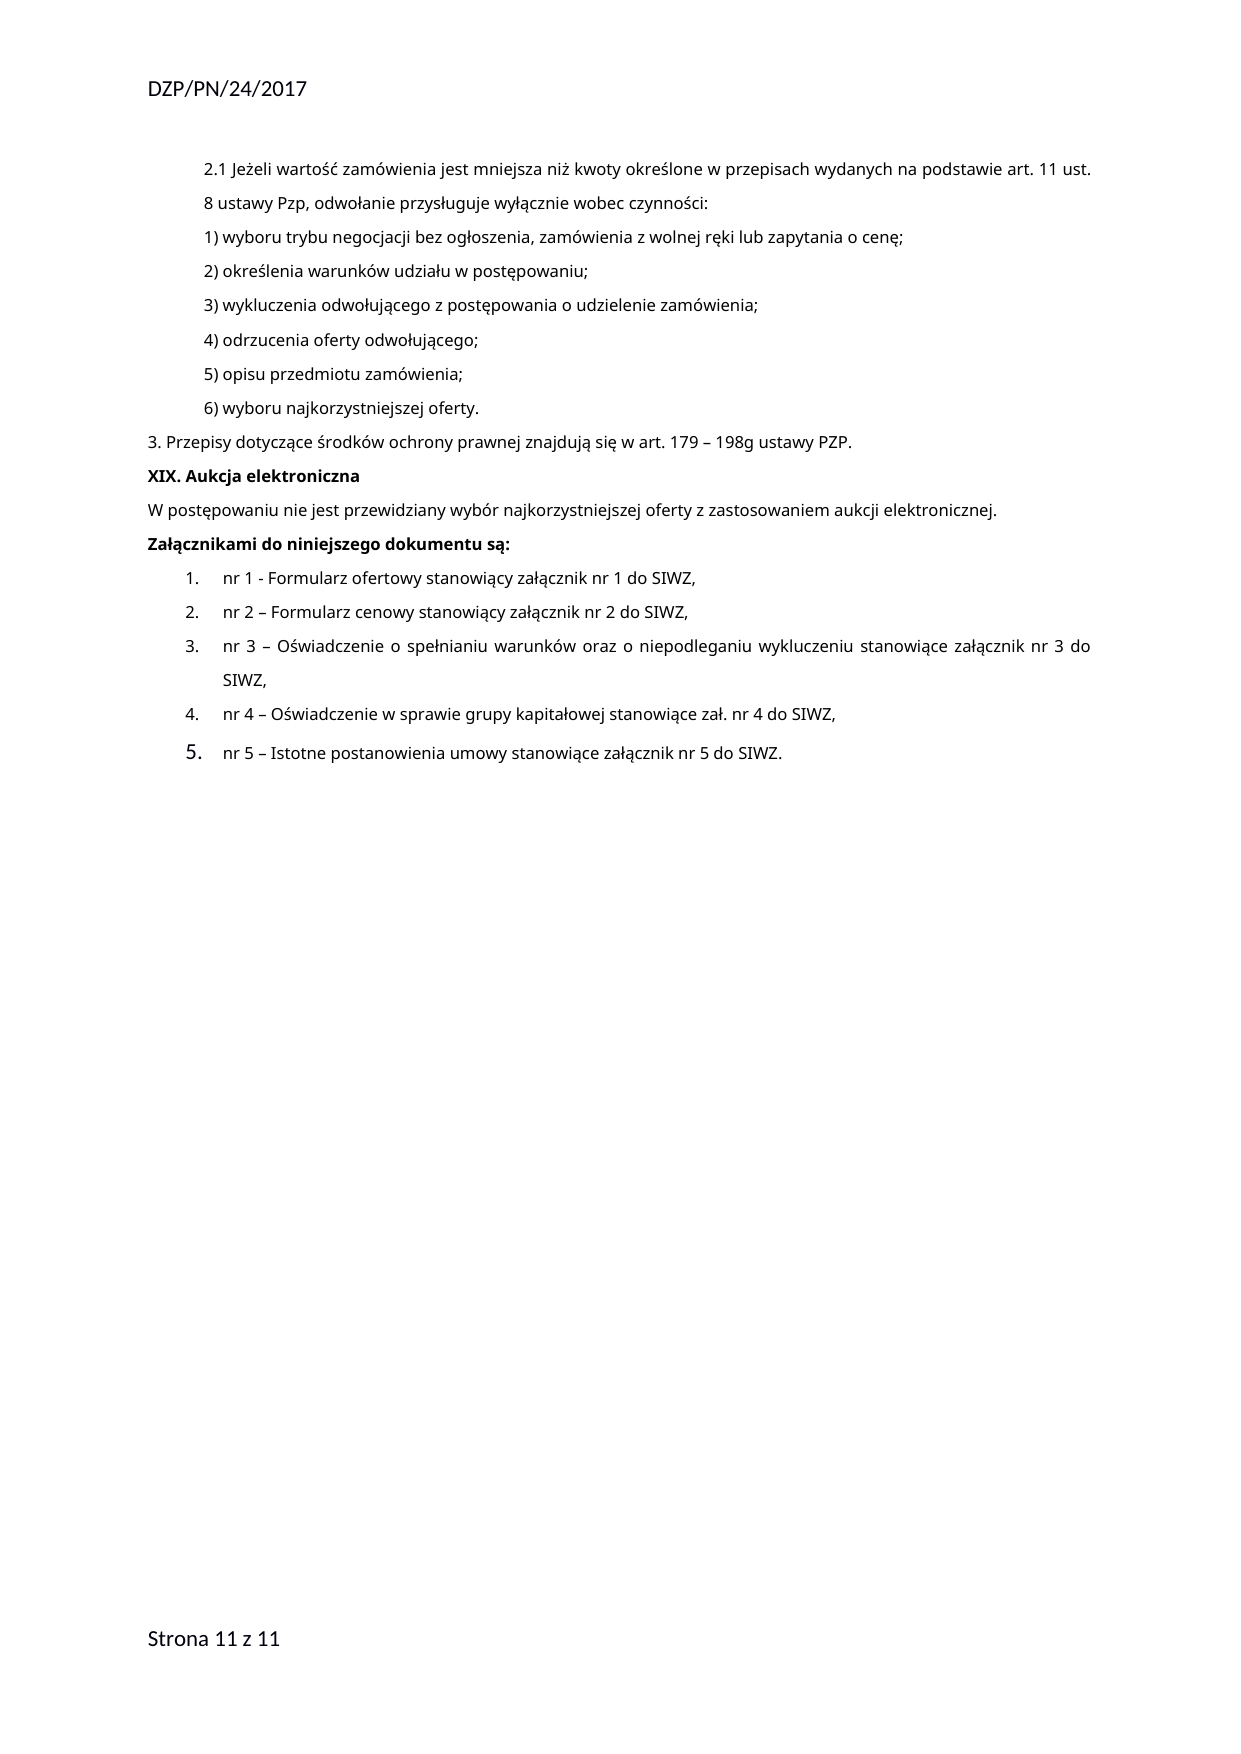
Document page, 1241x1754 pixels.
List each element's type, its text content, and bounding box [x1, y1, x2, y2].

list nr 5 – Istotne postanowienia umowy stanowiące załącznik nr 5 do SIWZ. [185, 737, 1093, 765]
list 6) wyboru najkorzystniejszej oferty. [204, 396, 1093, 419]
text Załącznikami do niniejszego dokumentu są: [148, 532, 1093, 555]
text W postępowaniu nie jest przewidziany wybór najkorzystniejszej oferty z zastosowaniem aukcji elektronicznej. [148, 498, 1093, 521]
list XIX. Aukcja elektroniczna [148, 464, 1093, 487]
list nr 1 - Formularz ofertowy stanowiący załącznik nr 1 do SIWZ, [185, 567, 1093, 589]
list nr 2 – Formularz cenowy stanowiący załącznik nr 2 do SIWZ, [185, 601, 1093, 623]
list 1) wyboru trybu negocjacji bez ogłoszenia, zamówienia z wolnej ręki lub zapytania o cenę; [204, 226, 1093, 249]
list nr 3 – Oświadczenie o spełnianiu warunków oraz o niepodleganiu wykluczeniu stanowiące załącznik nr 3 do SIWZ, [185, 635, 1093, 691]
list nr 4 – Oświadczenie w sprawie grupy kapitałowej stanowiące zał. nr 4 do SIWZ, [185, 703, 1093, 726]
list 5) opisu przedmiotu zamówienia; [204, 362, 1093, 385]
list 3) wykluczenia odwołującego z postępowania o udzielenie zamówienia; [204, 294, 1093, 317]
list 4) odrzucenia oferty odwołującego; [204, 328, 1093, 351]
text 3. Przepisy dotyczące środków ochrony prawnej znajdują się w art. 179 – 198g ustawy PZP. [148, 430, 1093, 453]
list 2.1 Jeżeli wartość zamówienia jest mniejsza niż kwoty określone w przepisach wydanych na podstawie art. 11 ust. 8 ustawy Pzp, odwołanie przysługuje wyłącznie wobec czynności: [204, 158, 1093, 214]
list 2) określenia warunków udziału w postępowaniu; [204, 260, 1093, 283]
